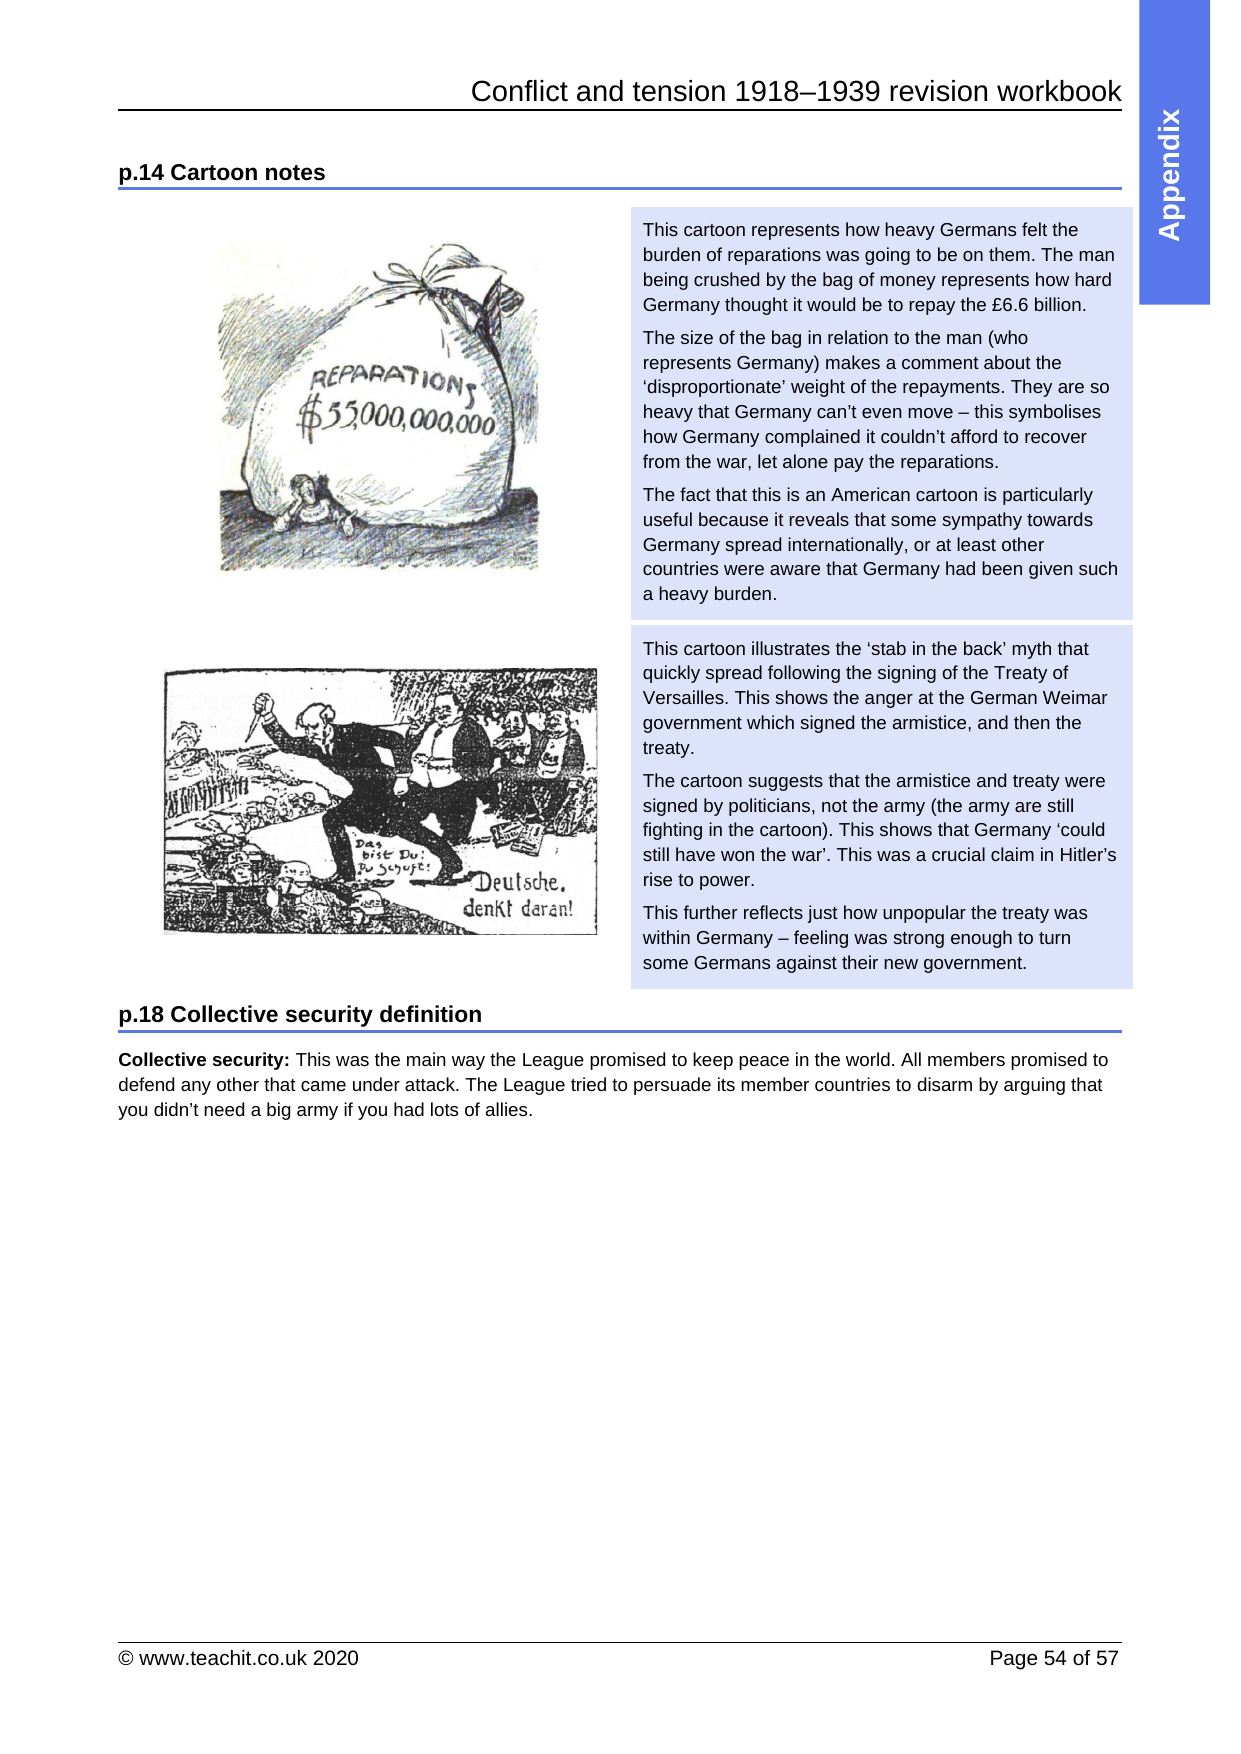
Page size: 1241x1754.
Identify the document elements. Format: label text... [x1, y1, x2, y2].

subtitle p.14 Cartoon notes [118, 159, 1122, 187]
text Collective security: This was the main way the League promised to keep peace in the world. All members promised to defend any other that came under attack. The League tried to persuade its member countries to disarm by arguing that you didn’t need a big army if you had lots of allies. [118, 1049, 1116, 1120]
picture [163, 668, 598, 935]
picture [217, 239, 543, 577]
table_header [129, 207, 631, 620]
table_cell This cartoon illustrates the ‘stab in the back’ myth that quickly spread following the signing of the Treaty of Versailles. This shows the anger at the German Weimar government which signed the armistice, and then the treaty. The cartoon suggests that the armistice and treaty were signed by politicians, not the army (the army are still fighting in the cartoon). This shows that Germany ‘could still have won the war’. This was a crucial claim in Hitler’s rise to power. This further reflects just how unpopular the treaty was within Germany – feeling was strong enough to turn some Germans against their new government. [631, 625, 1133, 989]
subtitle p.18 Collective security definition [118, 1001, 1122, 1030]
table_header This cartoon represents how heavy Germans felt the burden of reparations was going to be on them. The man being crushed by the bag of money represents how hard Germany thought it would be to repay the £6.6 billion. The size of the bag in relation to the man (who represents Germany) makes a comment about the ‘disproportionate’ weight of the repayments. They are so heavy that Germany can’t even move – this symbolises how Germany complained it couldn’t afford to recover from the war, let alone pay the reparations. The fact that this is an American cartoon is particularly useful because it reveals that some sympathy towards Germany spread internationally, or at least other countries were aware that Germany had been given such a heavy burden. [631, 207, 1133, 620]
table_cell [129, 620, 631, 989]
